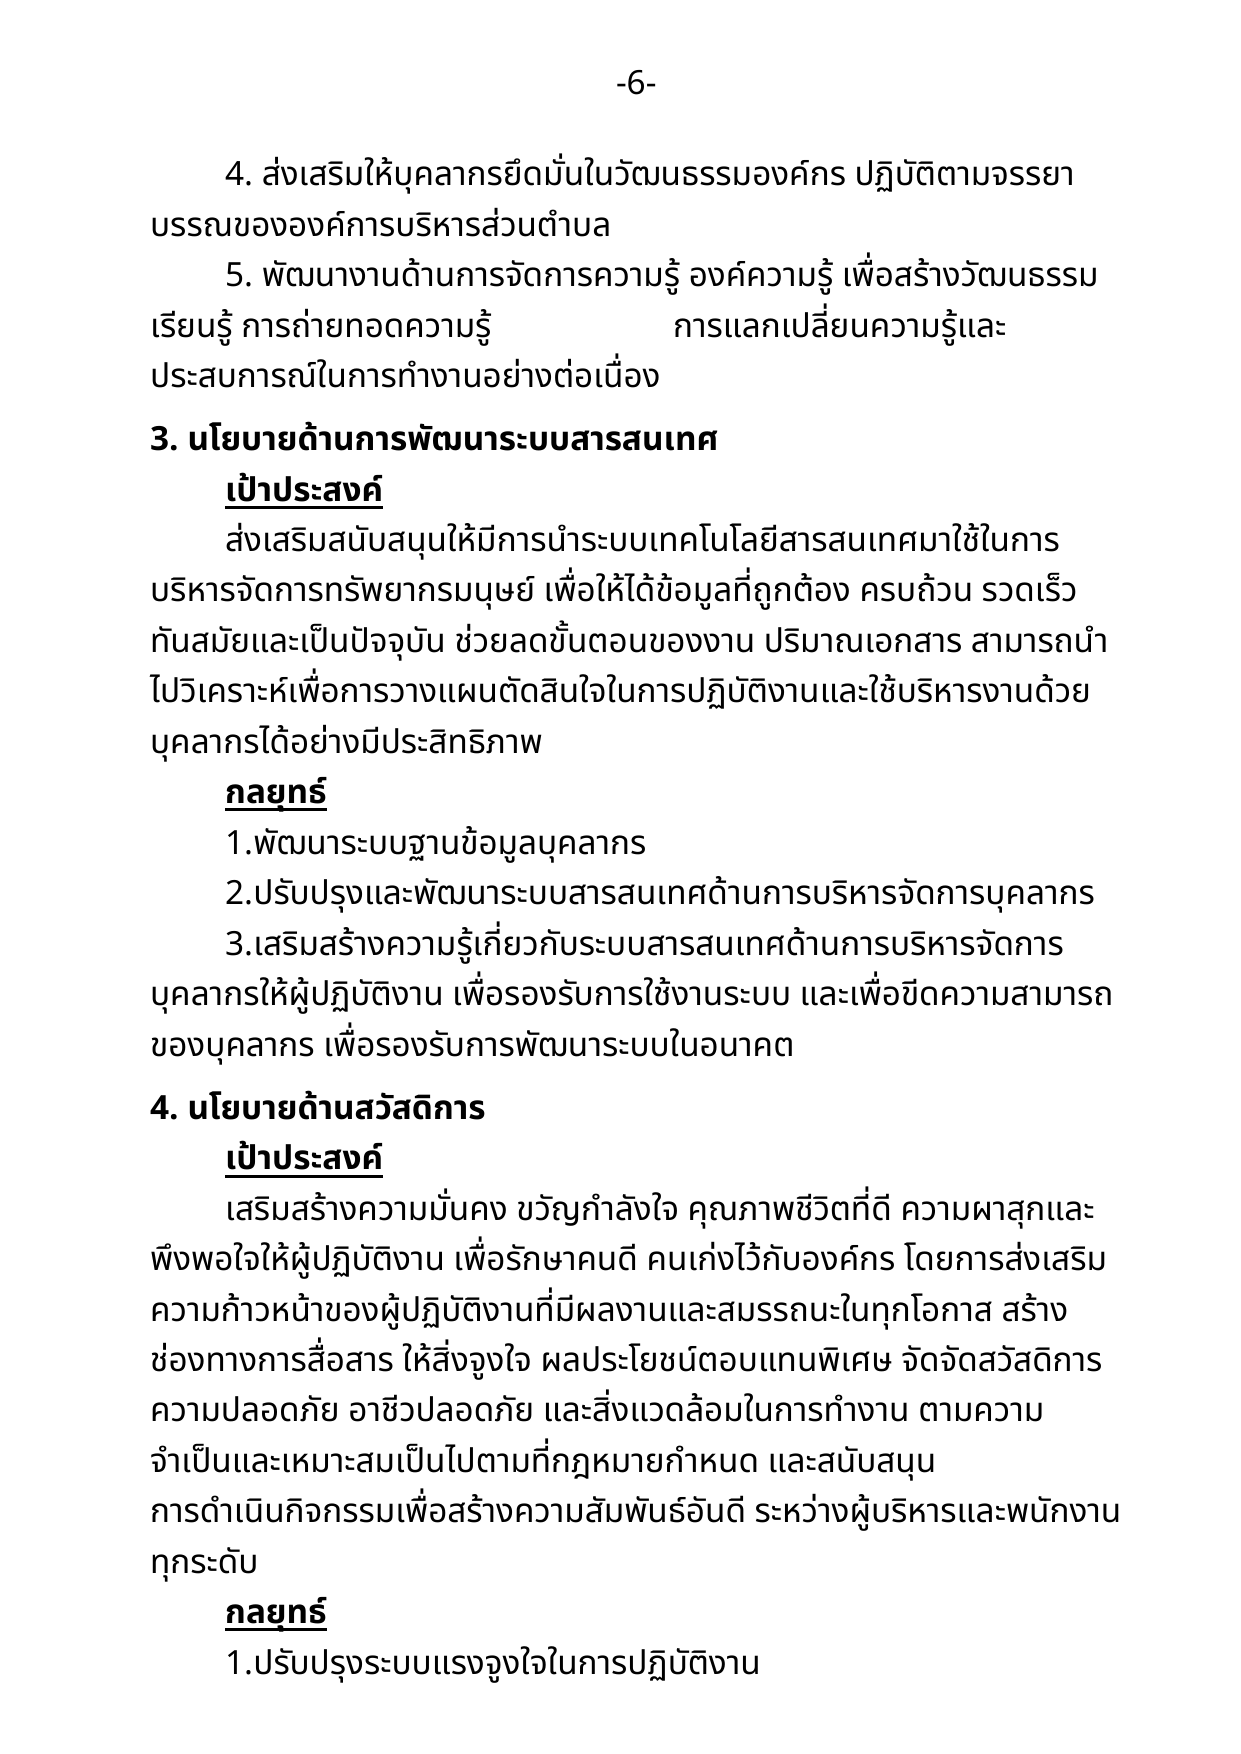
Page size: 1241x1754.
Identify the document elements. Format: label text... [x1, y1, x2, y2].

text กลยุทธ์ [150, 768, 1122, 818]
text เสริมสร้างความมั่นคง ขวัญกำลังใจ คุณภาพชีวิตที่ดี ความผาสุกและพึงพอใจให้ผู้ปฏิบัติงาน เพื่อรักษาคนดี คนเก่งไว้กับองค์กร โดยการส่งเสริมความก้าวหน้าของผู้ปฏิบัติงานที่มีผลงานและสมรรถนะในทุกโอกาส สร้างช่องทางการสื่อสาร ให้สิ่งจูงใจ ผลประโยชน์ตอบแทนพิเศษ จัดจัดสวัสดิการความปลอดภัย อาชีวปลอดภัย และสิ่งแวดล้อมในการทำงาน ตามความจำเป็นและเหมาะสมเป็นไปตามที่กฎหมายกำหนด และสนับสนุน การดำเนินกิจกรรมเพื่อสร้างความสัมพันธ์อันดี ระหว่างผู้บริหารและพนักงานทุกระดับ [150, 1185, 1122, 1588]
text 3. นโยบายด้านการพัฒนาระบบสารสนเทศ [150, 415, 1122, 466]
text 5. พัฒนางานด้านการจัดการความรู้ องค์ความรู้ เพื่อสร้างวัฒนธรรมเรียนรู้ การถ่ายทอดความรู้ การแลกเปลี่ยนความรู้และประสบการณ์ในการทำงานอย่างต่อเนื่อง [150, 251, 1122, 402]
text 4. นโยบายด้านสวัสดิการ [150, 1084, 1122, 1134]
text 2.ปรับปรุงและพัฒนาระบบสารสนเทศด้านการบริหารจัดการบุคลากร [150, 869, 1122, 920]
text 1.ปรับปรุงระบบแรงจูงใจในการปฏิบัติงาน [150, 1638, 1122, 1689]
text ส่งเสริมสนับสนุนให้มีการนำระบบเทคโนโลยีสารสนเทศมาใช้ในการบริหารจัดการทรัพยากรมนุษย์ เพื่อให้ได้ข้อมูลที่ถูกต้อง ครบถ้วน รวดเร็ว ทันสมัยและเป็นปัจจุบัน ช่วยลดขั้นตอนของงาน ปริมาณเอกสาร สามารถนำไปวิเคราะห์เพื่อการวางแผนตัดสินใจในการปฏิบัติงานและใช้บริหารงานด้วยบุคลากรได้อย่างมีประสิทธิภาพ [150, 516, 1122, 768]
text เป้าประสงค์ [150, 466, 1122, 516]
text 3.เสริมสร้างความรู้เกี่ยวกับระบบสารสนเทศด้านการบริหารจัดการบุคลากรให้ผู้ปฏิบัติงาน เพื่อรองรับการใช้งานระบบ และเพื่อขีดความสามารถของบุคลากร เพื่อรองรับการพัฒนาระบบในอนาคต [150, 920, 1122, 1071]
text 4. ส่งเสริมให้บุคลากรยึดมั่นในวัฒนธรรมองค์กร ปฏิบัติตามจรรยาบรรณขององค์การบริหารส่วนตำบล [150, 150, 1122, 251]
text -6- [150, 59, 1122, 104]
text กลยุทธ์ [150, 1588, 1122, 1638]
text เป้าประสงค์ [150, 1134, 1122, 1185]
text 1.พัฒนาระบบฐานข้อมูลบุคลากร [150, 818, 1122, 869]
